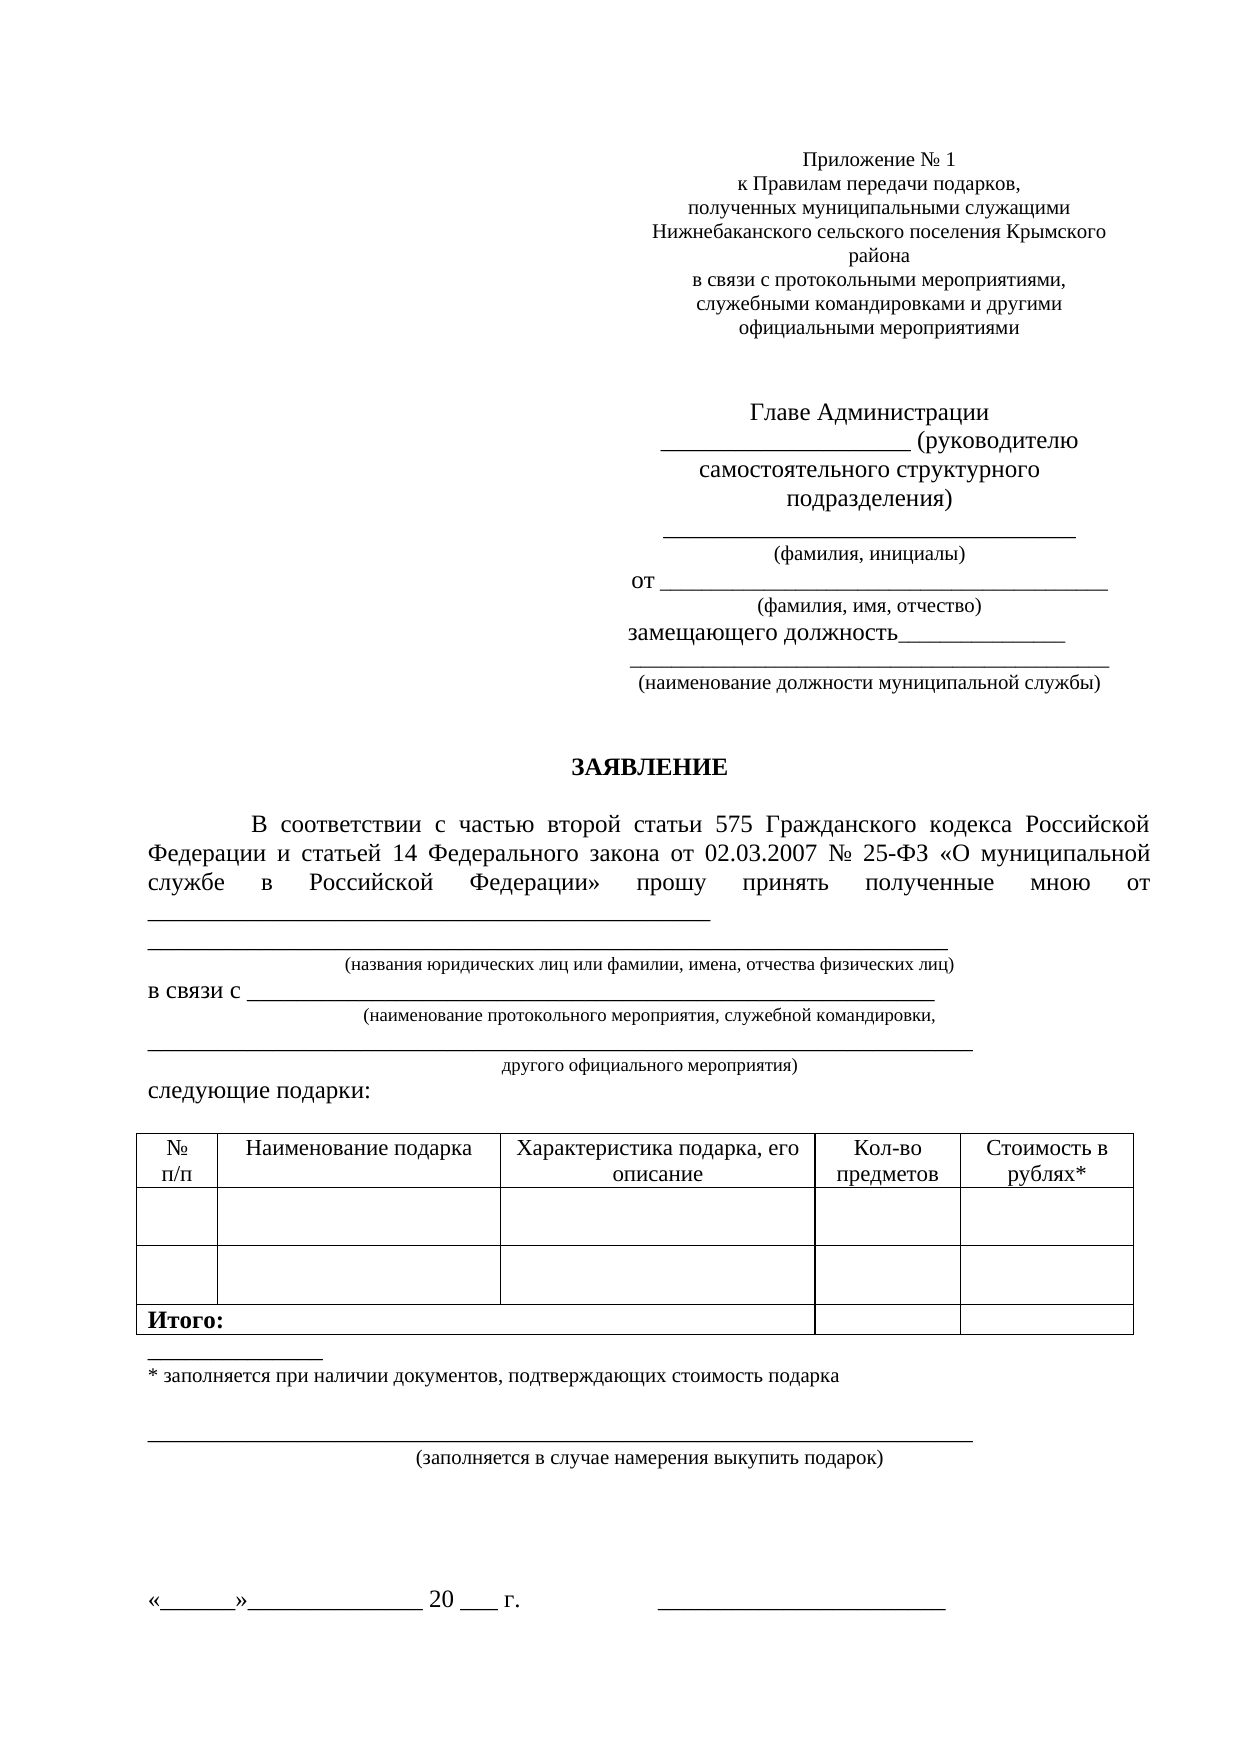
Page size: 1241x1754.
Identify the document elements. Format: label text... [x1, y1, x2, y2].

table_cell [137, 1246, 217, 1304]
table_header Приложение № 1 к Правилам передачи подарков, полученных муниципальными служащими Нижнебаканского сельского поселения Крымского района в связи с протокольными мероприятиями, служебными командировками и другими официальными мероприятиями [635, 147, 1123, 368]
text (наименование протокольного мероприятия, служебной командировки, [148, 1003, 1152, 1025]
table_cell [816, 1305, 960, 1333]
text ________________________________________________________________ [148, 924, 1152, 953]
table_cell [961, 1188, 1133, 1245]
table_cell [961, 1305, 1133, 1333]
table_cell [816, 1188, 960, 1245]
table_cell [218, 1188, 500, 1245]
table_cell [137, 1188, 217, 1245]
text ______________ [148, 1334, 1152, 1363]
table_header Характеристика подарка, его описание [501, 1134, 814, 1187]
table_header Наименование подарка [218, 1134, 500, 1187]
table_cell [501, 1188, 814, 1245]
text следующие подарки: [148, 1075, 1152, 1104]
table_cell Итого: [137, 1305, 814, 1333]
table_header Кол-во предметов [816, 1134, 960, 1187]
table_header Главе Администрации ____________________ (руководителю самостоятельного структурного подразделения) _________________________________ (фамилия, инициалы) от ___________________________________________ (фамилия, имя, отчество) замещающего должность________________ ______________________________________________ (наименование должности муниципальной службы) [616, 397, 1122, 723]
text в связи с _______________________________________________________ [148, 975, 1152, 1003]
text другого официального мероприятия) [148, 1054, 1152, 1075]
table_header № п/п [137, 1134, 217, 1187]
table_cell [501, 1246, 814, 1304]
text * заполняется при наличии документов, подтверждающих стоимость подарка [148, 1363, 1152, 1387]
text __________________________________________________________________ [148, 1416, 1152, 1445]
text (названия юридических лиц или фамилии, имена, отчества физических лиц) [148, 953, 1152, 975]
table_cell [218, 1246, 500, 1304]
text В соответствии с частью второй статьи 575 Гражданского кодекса Российской Федерации и статьей 14 Федерального закона от 02.03.2007 № 25-ФЗ «О муниципальной службе в Российской Федерации» прошу принять полученные мною от _____________________________________________ [148, 809, 1152, 924]
table_header Стоимость в рублях* [961, 1134, 1133, 1187]
text (заполняется в случае намерения выкупить подарок) [148, 1445, 1152, 1469]
text «______»______________ 20 ___ г. _______________________ [148, 1584, 1152, 1613]
table_cell [816, 1246, 960, 1304]
table_cell [961, 1246, 1133, 1304]
text ЗАЯВЛЕНИЕ [148, 752, 1152, 781]
text __________________________________________________________________ [148, 1025, 1152, 1054]
